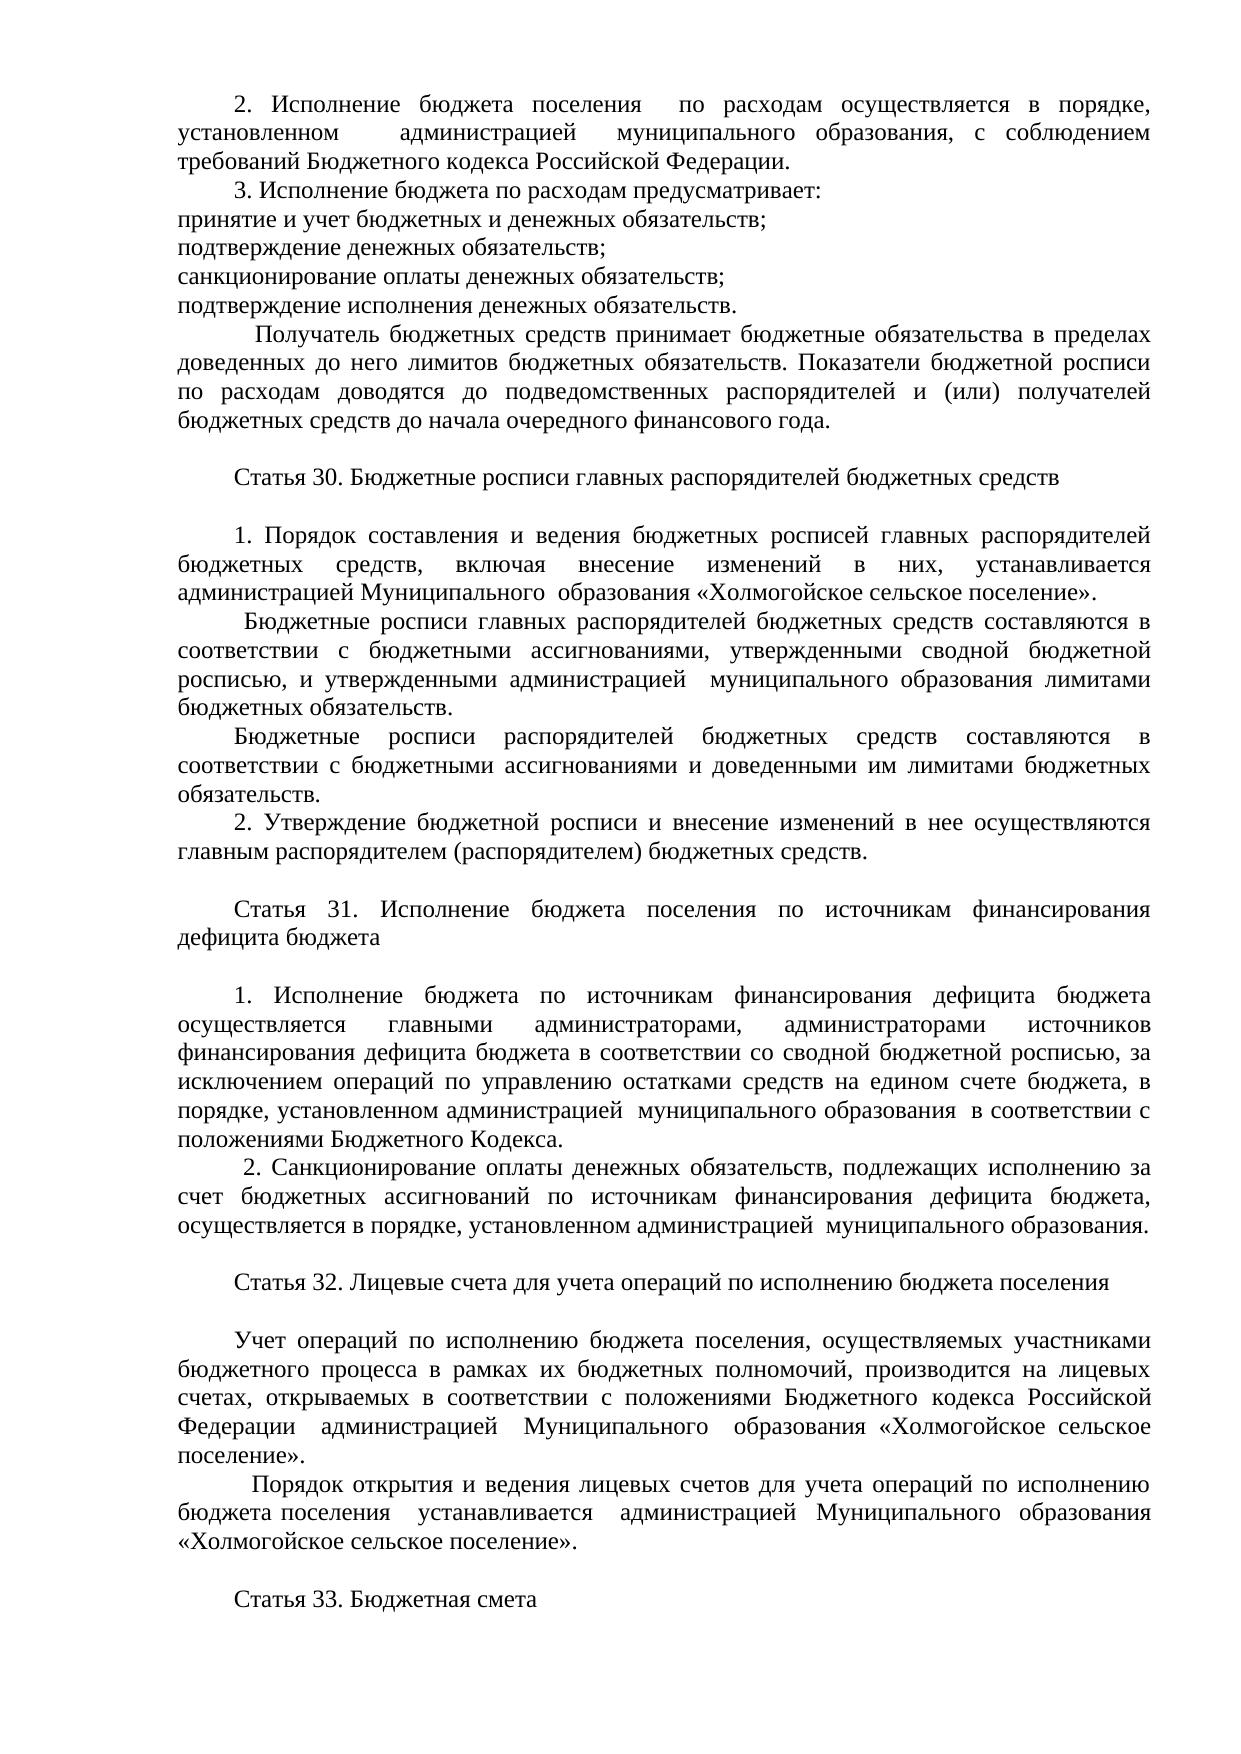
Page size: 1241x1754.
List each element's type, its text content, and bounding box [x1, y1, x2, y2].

text принятие и учет бюджетных и денежных обязательств; [177, 204, 1152, 232]
text 3. Исполнение бюджета по расходам предусматривает: [177, 175, 1152, 204]
text 1. Порядок составления и ведения бюджетных росписей главных распорядителей бюджетных средств, включая внесение изменений в них, устанавливается администрацией Муниципального образования «Холмогойское сельское поселение». [177, 520, 1152, 606]
text Учет операций по исполнению бюджета поселения, осуществляемых участниками бюджетного процесса в рамках их бюджетных полномочий, производится на лицевых счетах, открываемых в соответствии с положениями Бюджетного кодекса Российской Федерации администрацией Муниципального образования «Холмогойское сельское поселение». [177, 1325, 1152, 1469]
text 2. Исполнение бюджета поселения по расходам осуществляется в порядке, установленном администрацией муниципального образования, с соблюдением требований Бюджетного кодекса Российской Федерации. [177, 89, 1152, 175]
text подтверждение исполнения денежных обязательств. [177, 290, 1152, 319]
text Порядок открытия и ведения лицевых счетов для учета операций по исполнению бюджета поселения устанавливается администрацией Муниципального образования «Холмогойское сельское поселение». [177, 1469, 1152, 1555]
text Статья 33. Бюджетная смета [177, 1584, 1152, 1612]
text санкционирование оплаты денежных обязательств; [177, 261, 1152, 290]
text Статья 32. Лицевые счета для учета операций по исполнению бюджета поселения [177, 1267, 1152, 1296]
text Бюджетные росписи распорядителей бюджетных средств составляются в соответствии с бюджетными ассигнованиями и доведенными им лимитами бюджетных обязательств. [177, 721, 1152, 807]
text 2. Утверждение бюджетной росписи и внесение изменений в нее осуществляются главным распорядителем (распорядителем) бюджетных средств. [177, 807, 1152, 865]
text 2. Санкционирование оплаты денежных обязательств, подлежащих исполнению за счет бюджетных ассигнований по источникам финансирования дефицита бюджета, осуществляется в порядке, установленном администрацией муниципального образования. [177, 1152, 1152, 1239]
text Получатель бюджетных средств принимает бюджетные обязательства в пределах доведенных до него лимитов бюджетных обязательств. Показатели бюджетной росписи по расходам доводятся до подведомственных распорядителей и (или) получателей бюджетных средств до начала очередного финансового года. [177, 319, 1152, 434]
text Бюджетные росписи главных распорядителей бюджетных средств составляются в соответствии с бюджетными ассигнованиями, утвержденными сводной бюджетной росписью, и утвержденными администрацией муниципального образования лимитами бюджетных обязательств. [177, 606, 1152, 721]
text 1. Исполнение бюджета по источникам финансирования дефицита бюджета осуществляется главными администраторами, администраторами источников финансирования дефицита бюджета в соответствии со сводной бюджетной росписью, за исключением операций по управлению остатками средств на едином счете бюджета, в порядке, установленном администрацией муниципального образования в соответствии с положениями Бюджетного Кодекса. [177, 980, 1152, 1152]
text Статья 30. Бюджетные росписи главных распорядителей бюджетных средств [177, 462, 1152, 491]
text подтверждение денежных обязательств; [177, 232, 1152, 261]
text Статья 31. Исполнение бюджета поселения по источникам финансирования дефицита бюджета [177, 894, 1152, 951]
